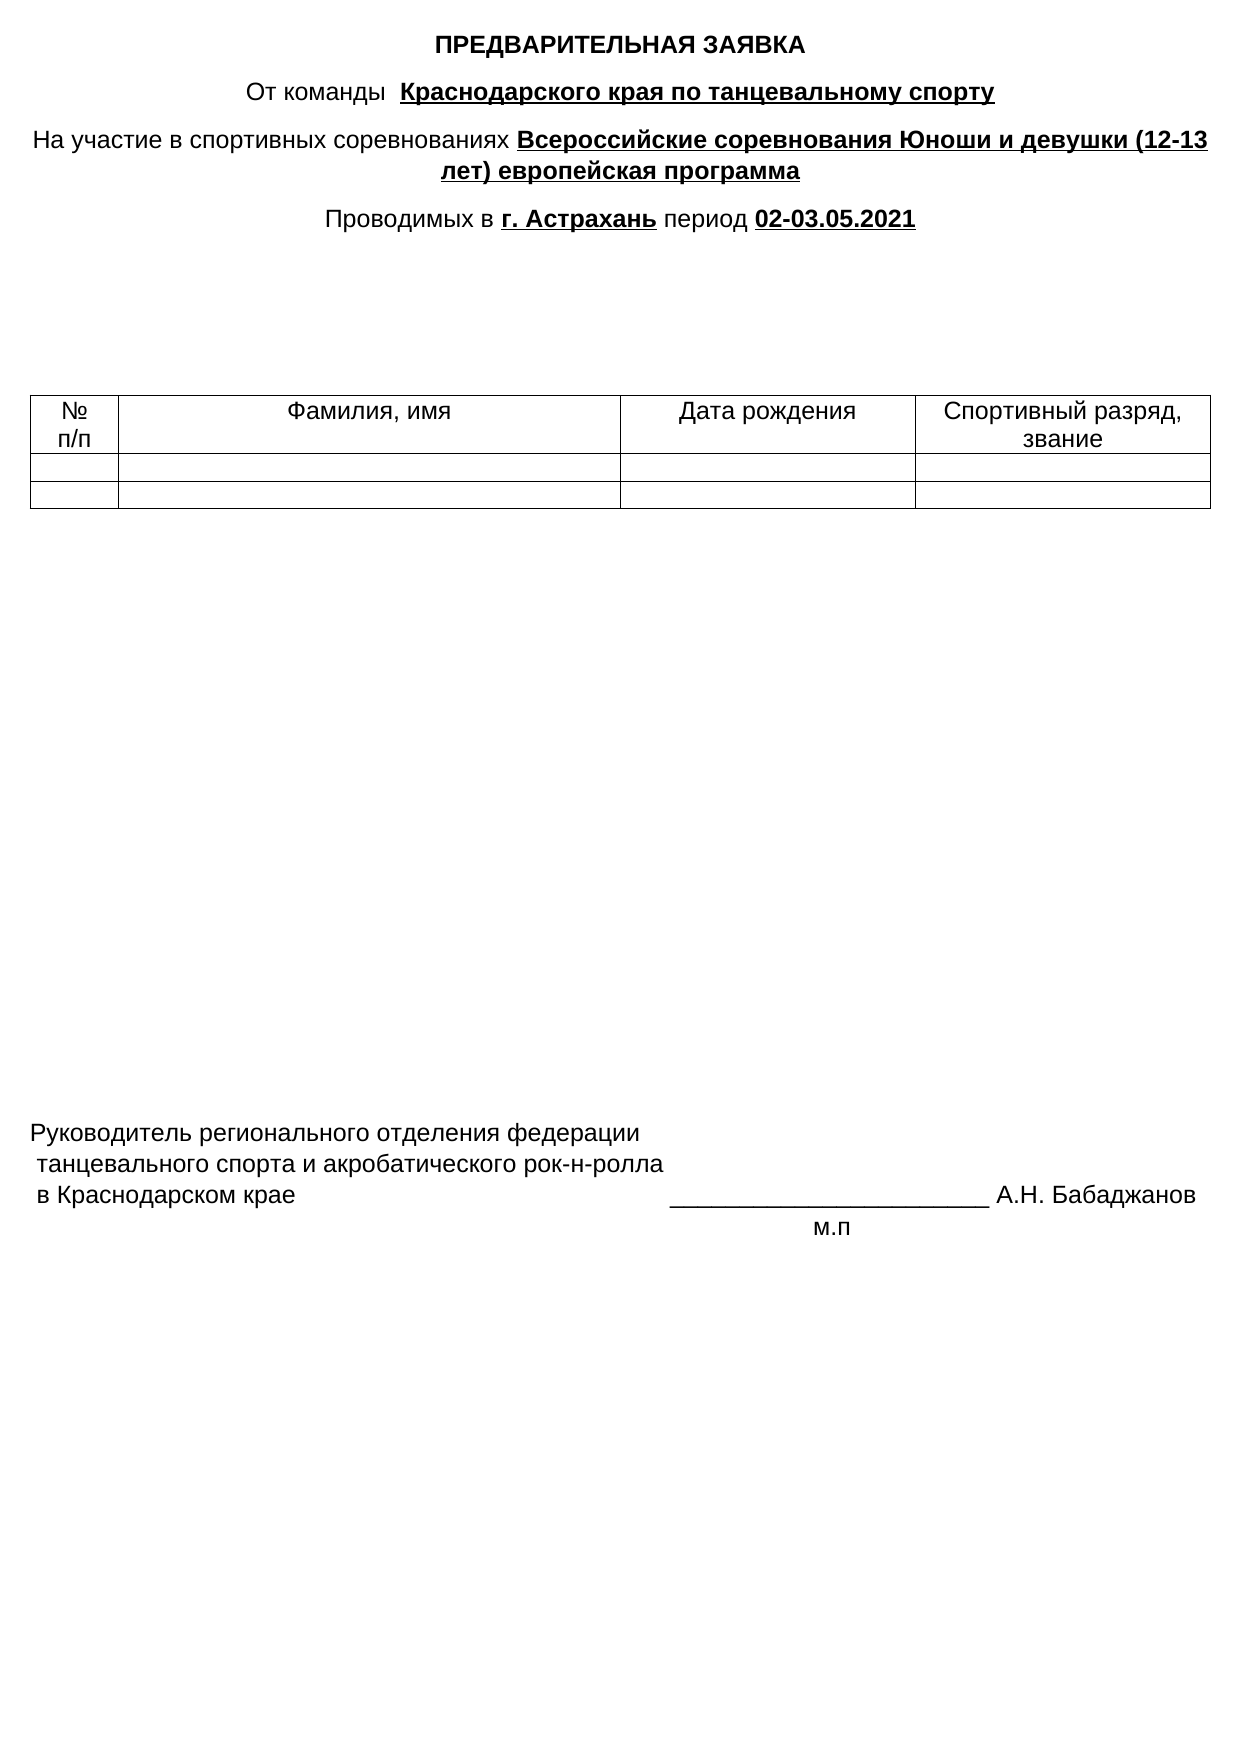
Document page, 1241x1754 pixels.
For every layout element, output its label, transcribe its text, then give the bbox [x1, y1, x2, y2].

text танцевального спорта и акробатического рок-н-ролла [29, 1149, 1211, 1178]
table_cell [916, 454, 1210, 481]
table_header Дата рождения [621, 396, 915, 453]
table_cell [31, 454, 118, 481]
text ПРЕДВАРИТЕЛЬНАЯ ЗАЯВКА [29, 29, 1211, 58]
text в Краснодарском крае _______________________ А.Н. Бабаджанов [29, 1180, 1211, 1209]
table_header № п/п [31, 396, 118, 453]
table_cell [31, 482, 118, 508]
table_cell [621, 454, 915, 481]
table_header Фамилия, имя [119, 396, 620, 453]
text На участие в спортивных соревнованиях Всероссийские соревнования Юноши и девушки (12-13 лет) европейская программа [29, 125, 1211, 185]
text Проводимых в г. Астрахань период 02-03.05.2021 [29, 204, 1211, 232]
table_header Спортивный разряд, звание [916, 396, 1210, 453]
text м.п [29, 1211, 1211, 1240]
table_cell [916, 482, 1210, 508]
table_cell [119, 482, 620, 508]
table_cell [621, 482, 915, 508]
text От команды Краснодарского края по танцевальному спорту [29, 77, 1211, 106]
table_cell [119, 454, 620, 481]
text Руководитель регионального отделения федерации [29, 1118, 1211, 1147]
